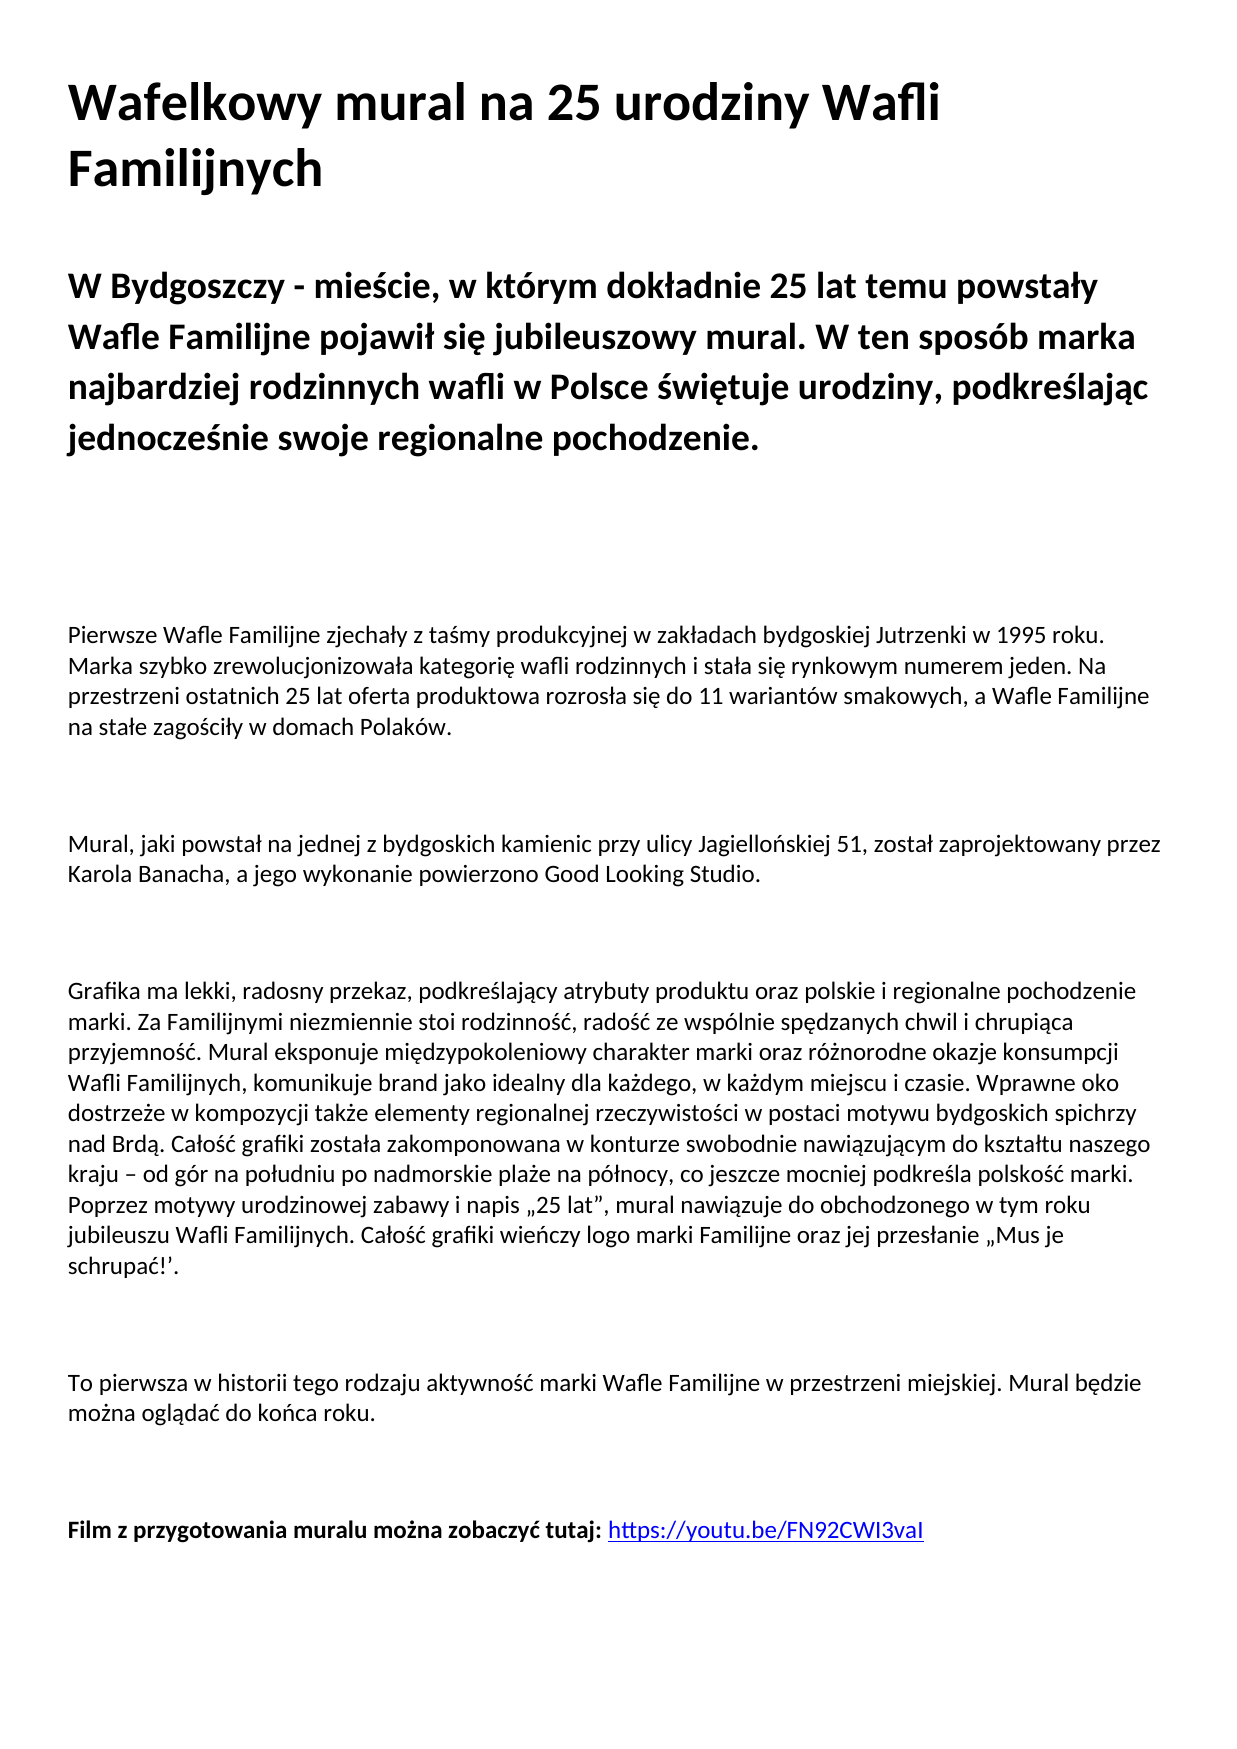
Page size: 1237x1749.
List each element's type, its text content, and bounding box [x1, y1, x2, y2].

text Pierwsze Wafle Familijne zjechały z taśmy produkcyjnej w zakładach bydgoskiej Jutrzenki w 1995 roku. Marka szybko zrewolucjonizowała kategorię wafli rodzinnych i stała się rynkowym numerem jeden. Na przestrzeni ostatnich 25 lat oferta produktowa rozrosła się do 11 wariantów smakowych, a Wafle Familijne na stałe zagościły w domach Polaków. [68, 619, 1169, 741]
text Film z przygotowania muralu można zobaczyć tutaj: https://youtu.be/FN92CWI3vaI [68, 1514, 1169, 1545]
text Grafika ma lekki, radosny przekaz, podkreślający atrybuty produktu oraz polskie i regionalne pochodzenie marki. Za Familijnymi niezmiennie stoi rodzinność, radość ze wspólnie spędzanych chwil i chrupiąca przyjemność. Mural eksponuje międzypokoleniowy charakter marki oraz różnorodne okazje konsumpcji Wafli Familijnych, komunikuje brand jako idealny dla każdego, w każdym miejscu i czasie. Wprawne oko dostrzeże w kompozycji także elementy regionalnej rzeczywistości w postaci motywu bydgoskich spichrzy nad Brdą. Całość grafiki została zakomponowana w konturze swobodnie nawiązującym do kształtu naszego kraju – od gór na południu po nadmorskie plaże na północy, co jeszcze mocniej podkreśla polskość marki. Poprzez motywy urodzinowej zabawy i napis „25 lat”, mural nawiązuje do obchodzonego w tym roku jubileuszu Wafli Familijnych. Całość grafiki wieńczy logo marki Familijne oraz jej przesłanie „Mus je schrupać!’. [68, 975, 1169, 1281]
text Wafelkowy mural na 25 urodziny Wafli Familijnych [68, 68, 1169, 200]
text To pierwsza w historii tego rodzaju aktywność marki Wafle Familijne w przestrzeni miejskiej. Mural będzie można oglądać do końca roku. [68, 1367, 1169, 1428]
text W Bydgoszczy - mieście, w którym dokładnie 25 lat temu powstały Wafle Familijne pojawił się jubileuszowy mural. W ten sposób marka najbardziej rodzinnych wafli w Polsce świętuje urodziny, podkreślając jednocześnie swoje regionalne pochodzenie. [68, 262, 1169, 459]
text Mural, jaki powstał na jednej z bydgoskich kamienic przy ulicy Jagiellońskiej 51, został zaprojektowany przez Karola Banacha, a jego wykonanie powierzono Good Looking Studio. [68, 828, 1169, 889]
